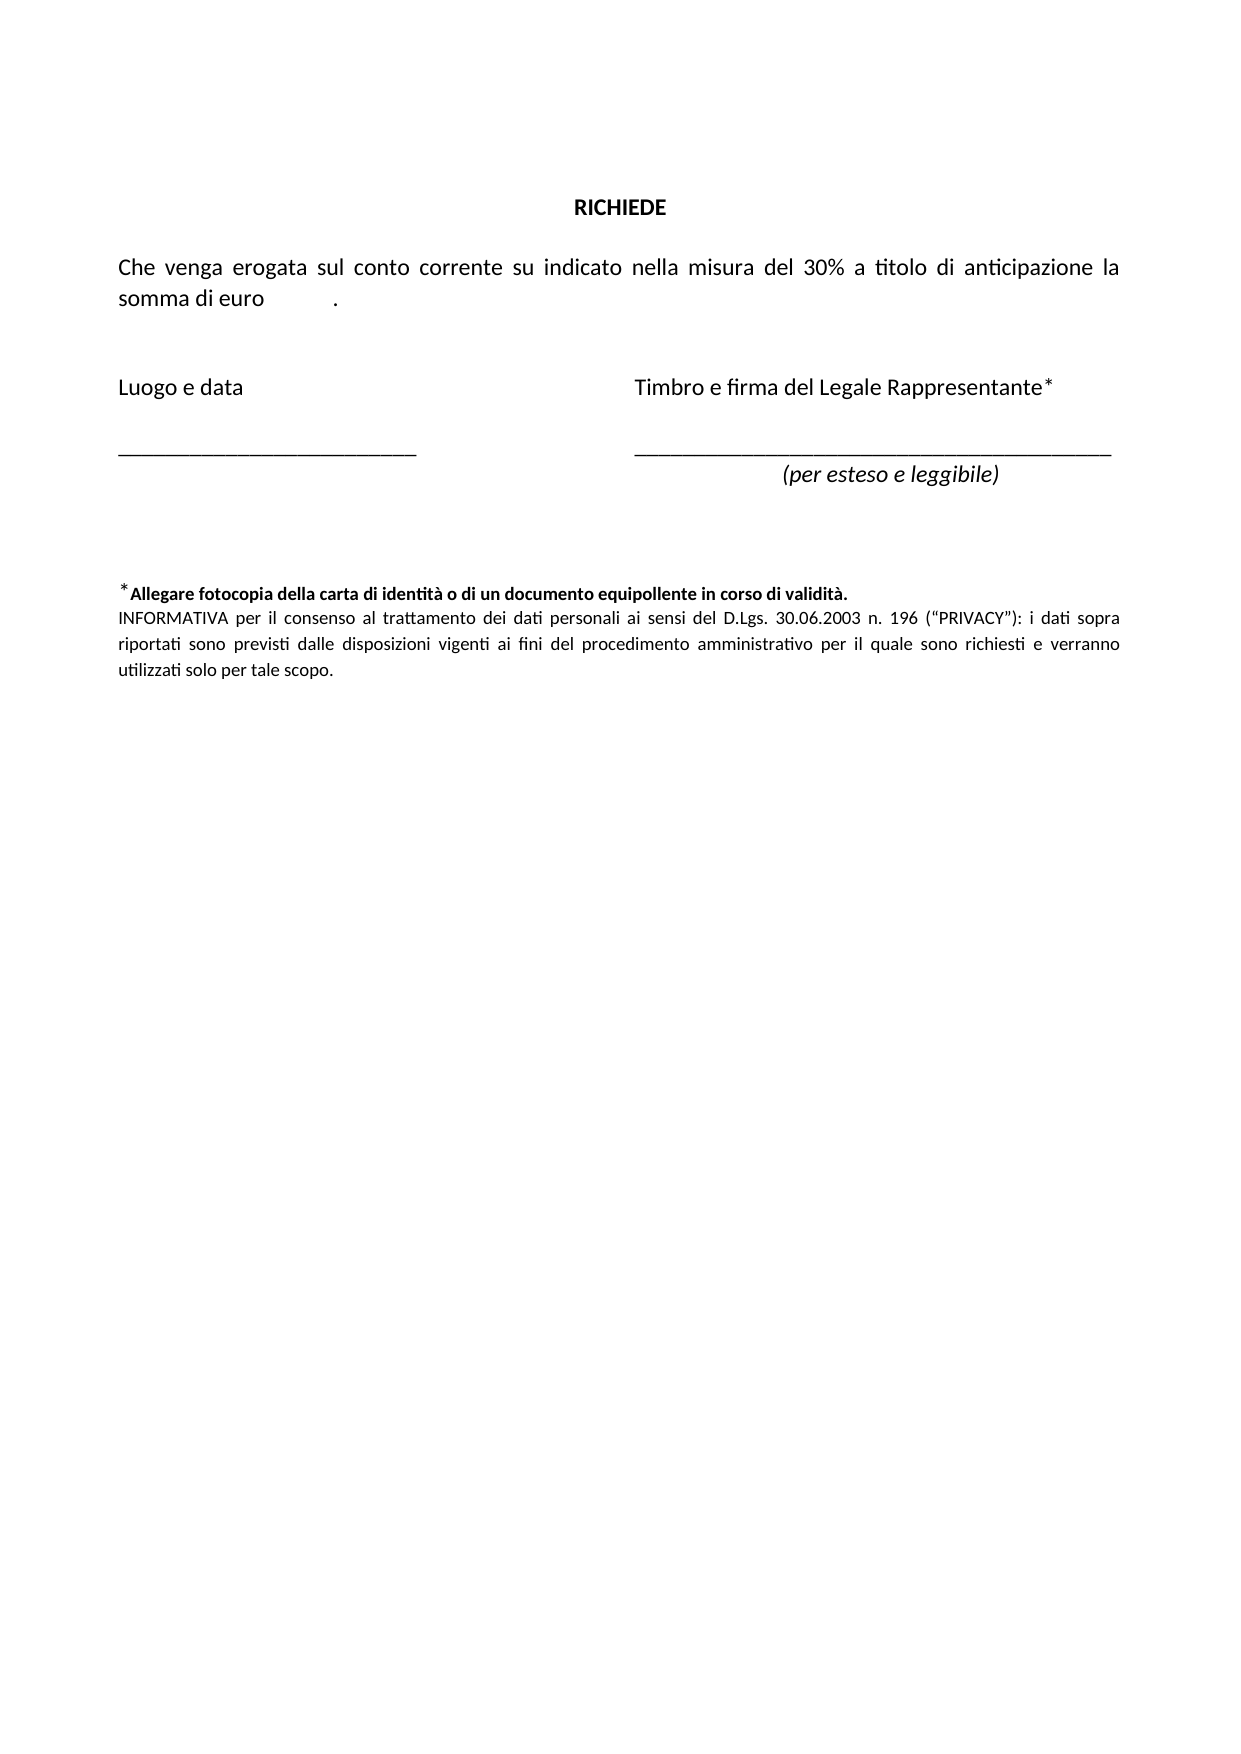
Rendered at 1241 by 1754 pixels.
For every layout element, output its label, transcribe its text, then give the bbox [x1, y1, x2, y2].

text *Allegare fotocopia della carta di identità o di un documento equipollente in corso di validità. [118, 577, 1122, 606]
text INFORMATIVA per il consenso al trattamento dei dati personali ai sensi del D.Lgs. 30.06.2003 n. 196 (“PRIVACY”): i dati sopra riportati sono previsti dalle disposizioni vigenti ai fini del procedimento amministrativo per il quale sono richiesti e verranno utilizzati solo per tale scopo. [118, 606, 1122, 681]
text Che venga erogata sul conto corrente su indicato nella misura del 30% a titolo di anticipazione la somma di euro . [118, 251, 1122, 313]
text Luogo e data Timbro e firma del Legale Rappresentante* [118, 372, 1122, 401]
text _________________________ ________________________________________ [118, 430, 1122, 459]
text (per esteso e leggibile) [118, 459, 1122, 489]
text RICHIEDE [118, 192, 1122, 221]
